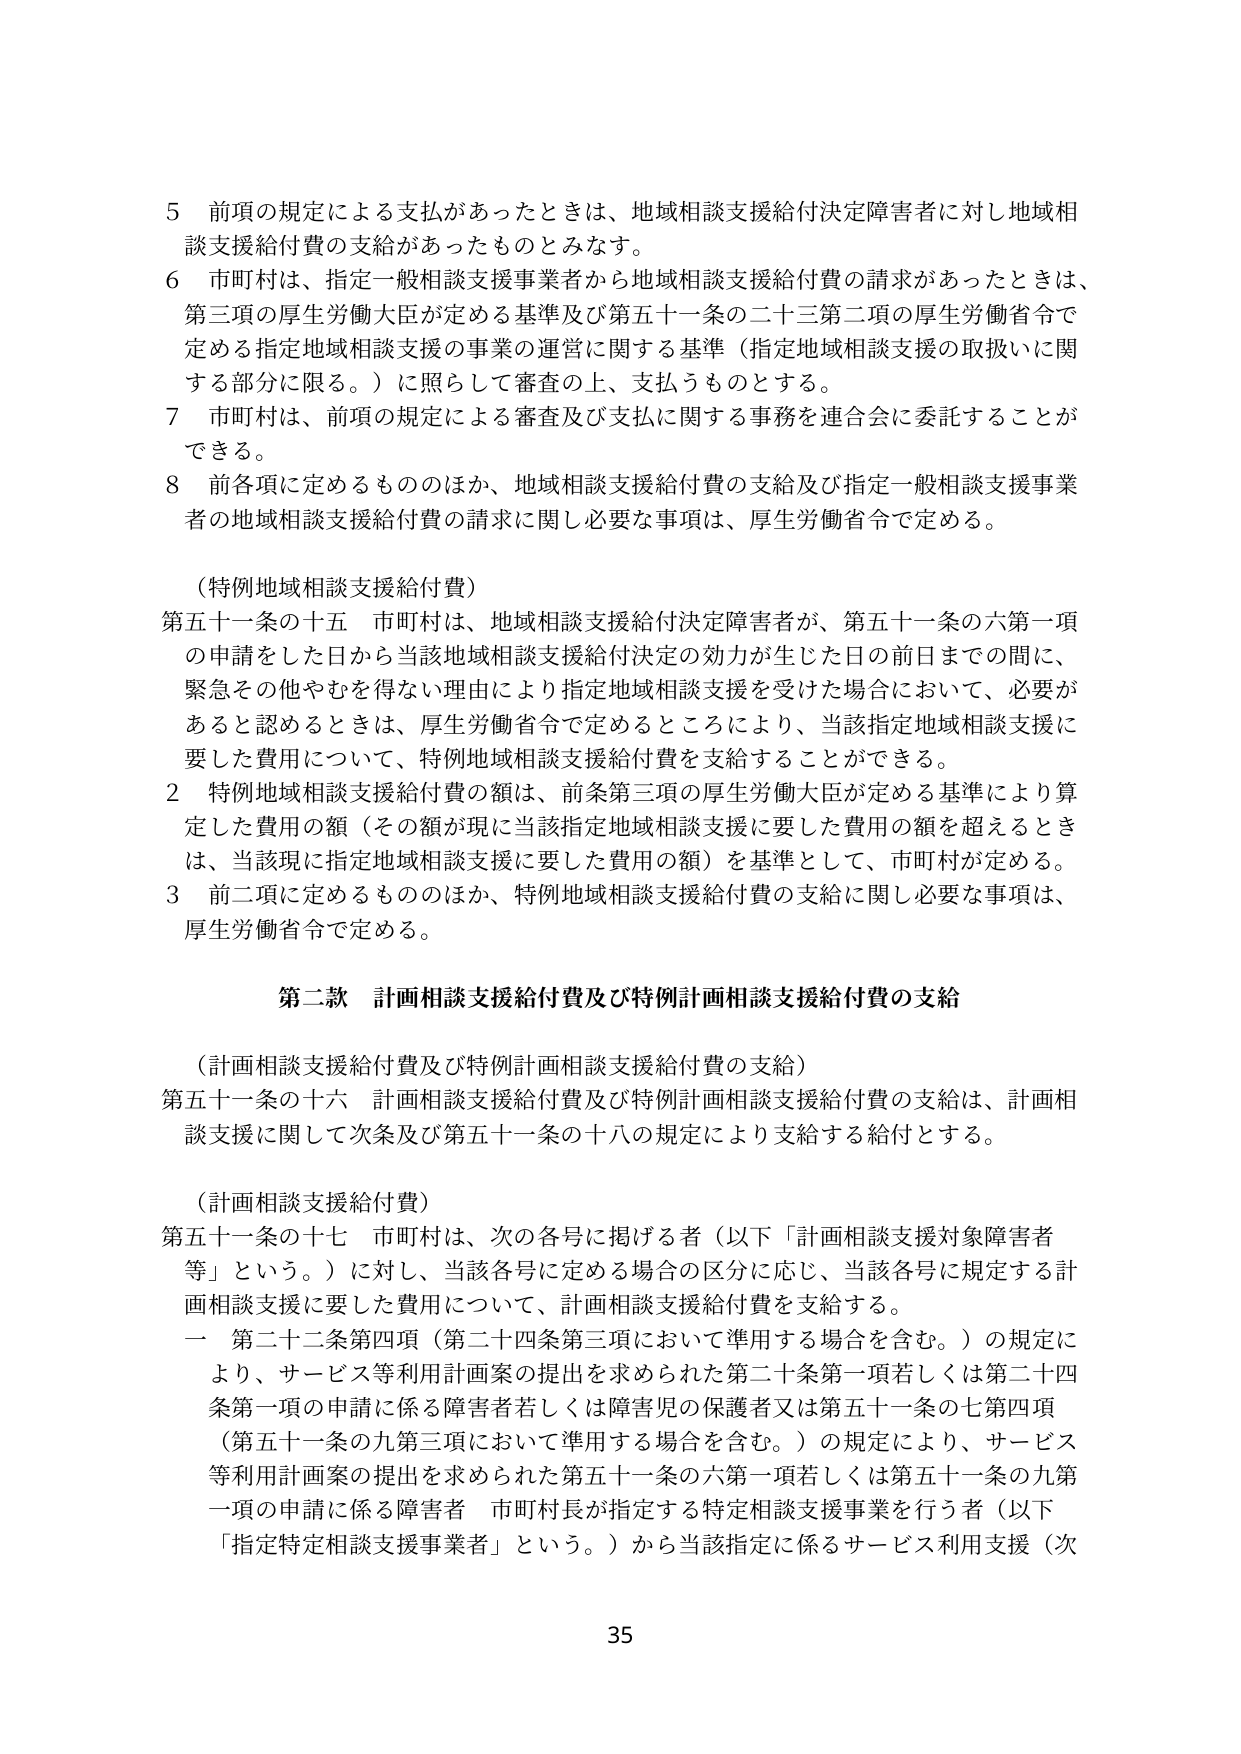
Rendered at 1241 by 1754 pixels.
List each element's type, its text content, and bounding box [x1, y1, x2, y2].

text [184, 1321, 1079, 1560]
text （特例地域相談支援給付費） [184, 569, 1079, 604]
text ３ 前二項に定めるもののほか、特例地域相談支援給付費の支給に関し必要な事項は、厚生労働省令で定める。 [161, 877, 1079, 945]
text 第五十一条の十六 計画相談支援給付費及び特例計画相談支援給付費の支給は、計画相談支援に関して次条及び第五十一条の十八の規定により支給する給付とする。 [161, 1082, 1079, 1150]
text ８ 前各項に定めるもののほか、地域相談支援給付費の支給及び指定一般相談支援事業者の地域相談支援給付費の請求に関し必要な事項は、厚生労働省令で定める。 [161, 467, 1079, 535]
text 第五十一条の十七 市町村は、次の各号に掲げる者（以下「計画相談支援対象障害者等」という。）に対し、当該各号に定める場合の区分に応じ、当該各号に規定する計画相談支援に要した費用について、計画相談支援給付費を支給する。 [161, 1219, 1079, 1321]
text （計画相談支援給付費） [184, 1184, 1079, 1219]
text ７ 市町村は、前項の規定による審査及び支払に関する事務を連合会に委託することができる。 [161, 399, 1079, 467]
text 第五十一条の十五 市町村は、地域相談支援給付決定障害者が、第五十一条の六第一項の申請をした日から当該地域相談支援給付決定の効力が生じた日の前日までの間に、緊急その他やむを得ない理由により指定地域相談支援を受けた場合において、必要があると認めるときは、厚生労働省令で定めるところにより、当該指定地域相談支援に要した費用について、特例地域相談支援給付費を支給することができる。 [161, 604, 1079, 774]
text 第二款 計画相談支援給付費及び特例計画相談支援給付費の支給 [276, 979, 1079, 1014]
text ６ 市町村は、指定一般相談支援事業者から地域相談支援給付費の請求があったときは、第三項の厚生労働大臣が定める基準及び第五十一条の二十三第二項の厚生労働省令で定める指定地域相談支援の事業の運営に関する基準（指定地域相談支援の取扱いに関する部分に限る。）に照らして審査の上、支払うものとする。 [161, 262, 1079, 399]
text ２ 特例地域相談支援給付費の額は、前条第三項の厚生労働大臣が定める基準により算定した費用の額（その額が現に当該指定地域相談支援に要した費用の額を超えるときは、当該現に指定地域相談支援に要した費用の額）を基準として、市町村が定める。 [161, 774, 1079, 877]
text ５ 前項の規定による支払があったときは、地域相談支援給付決定障害者に対し地域相談支援給付費の支給があったものとみなす。 [161, 194, 1079, 262]
text （計画相談支援給付費及び特例計画相談支援給付費の支給） [184, 1048, 1079, 1082]
